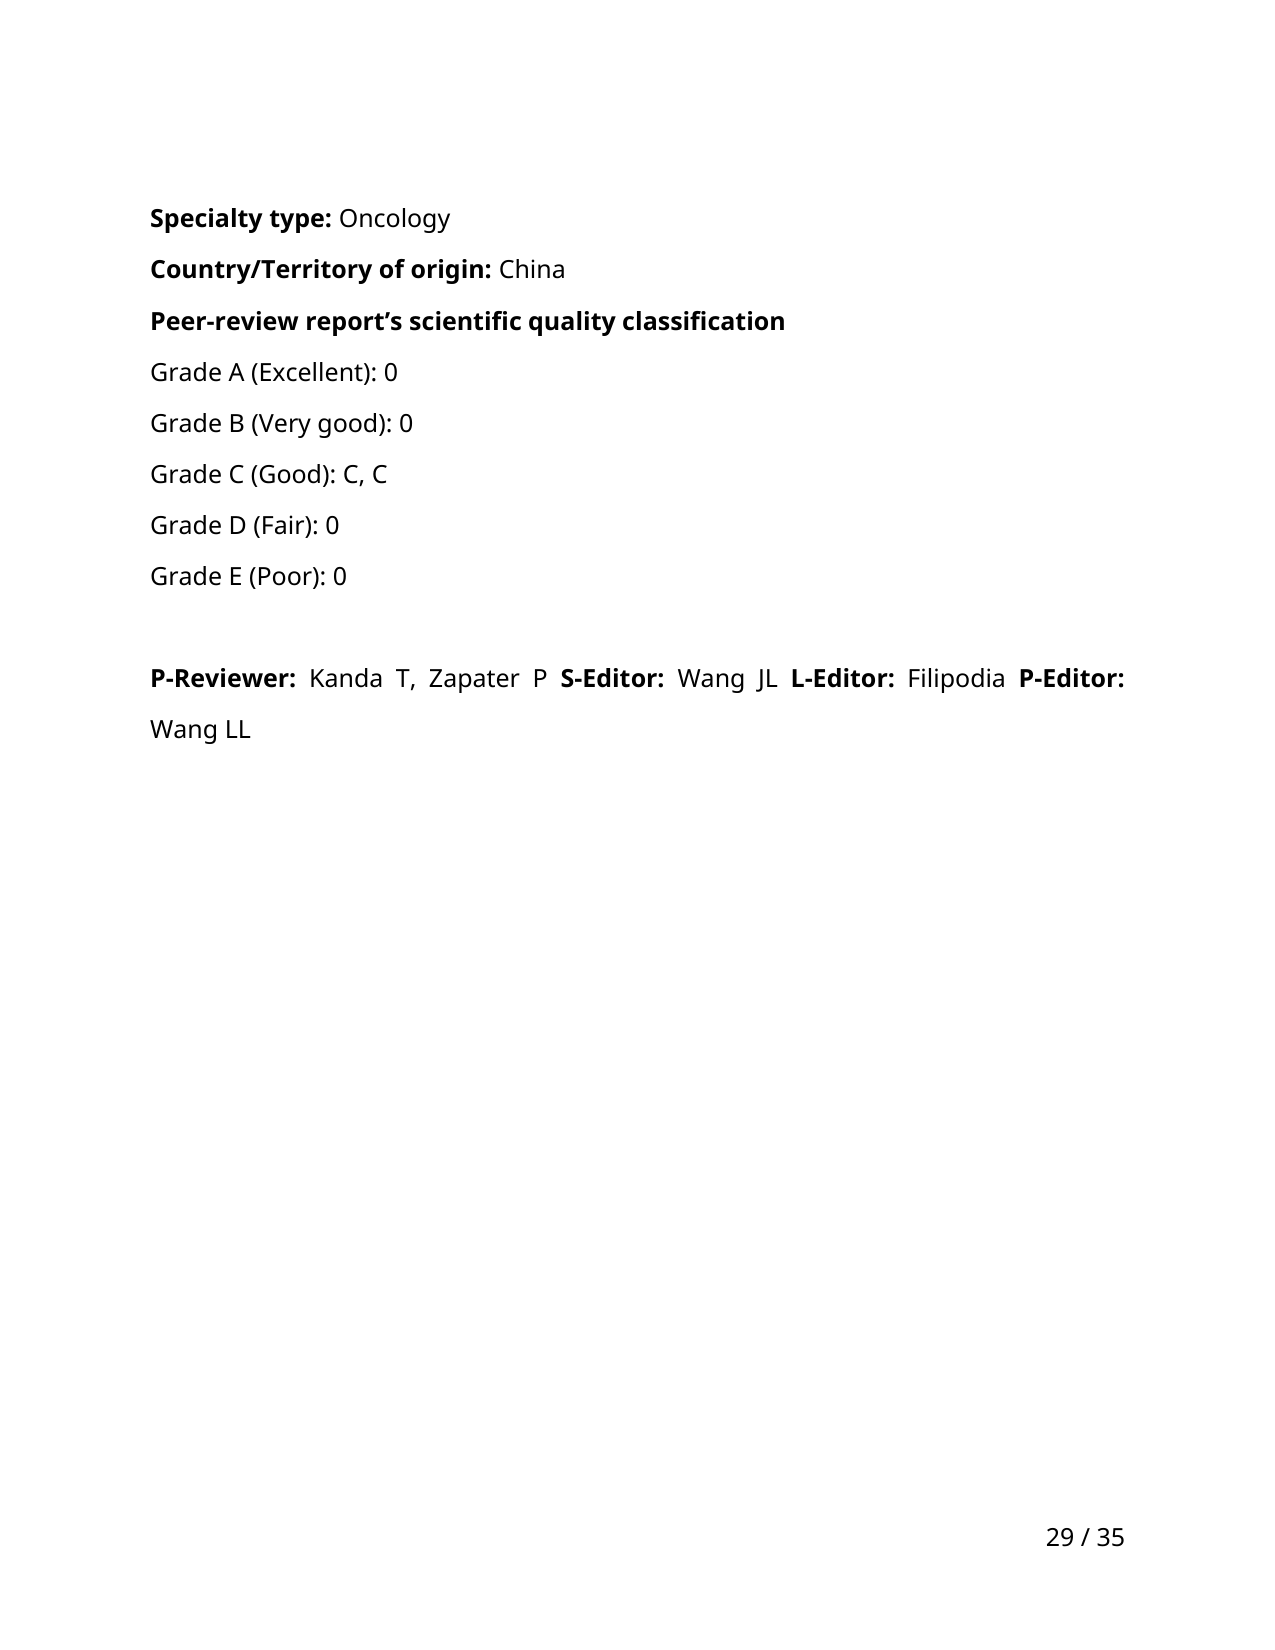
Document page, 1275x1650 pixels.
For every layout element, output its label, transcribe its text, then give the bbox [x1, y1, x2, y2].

text Peer-review report’s scientific quality classification [150, 303, 1125, 337]
text Grade D (Fair): 0 [150, 507, 1125, 541]
text Specialty type: Oncology [150, 201, 1125, 235]
text Grade A (Excellent): 0 [150, 354, 1125, 388]
text Country/Territory of origin: China [150, 252, 1125, 286]
text Grade E (Poor): 0 [150, 558, 1125, 592]
text Grade B (Very good): 0 [150, 405, 1125, 439]
text Grade C (Good): C, C [150, 456, 1125, 490]
text P-Reviewer: Kanda T, Zapater P S-Editor: Wang JL L-Editor: Filipodia P-Editor: Wang LL [150, 660, 1125, 746]
